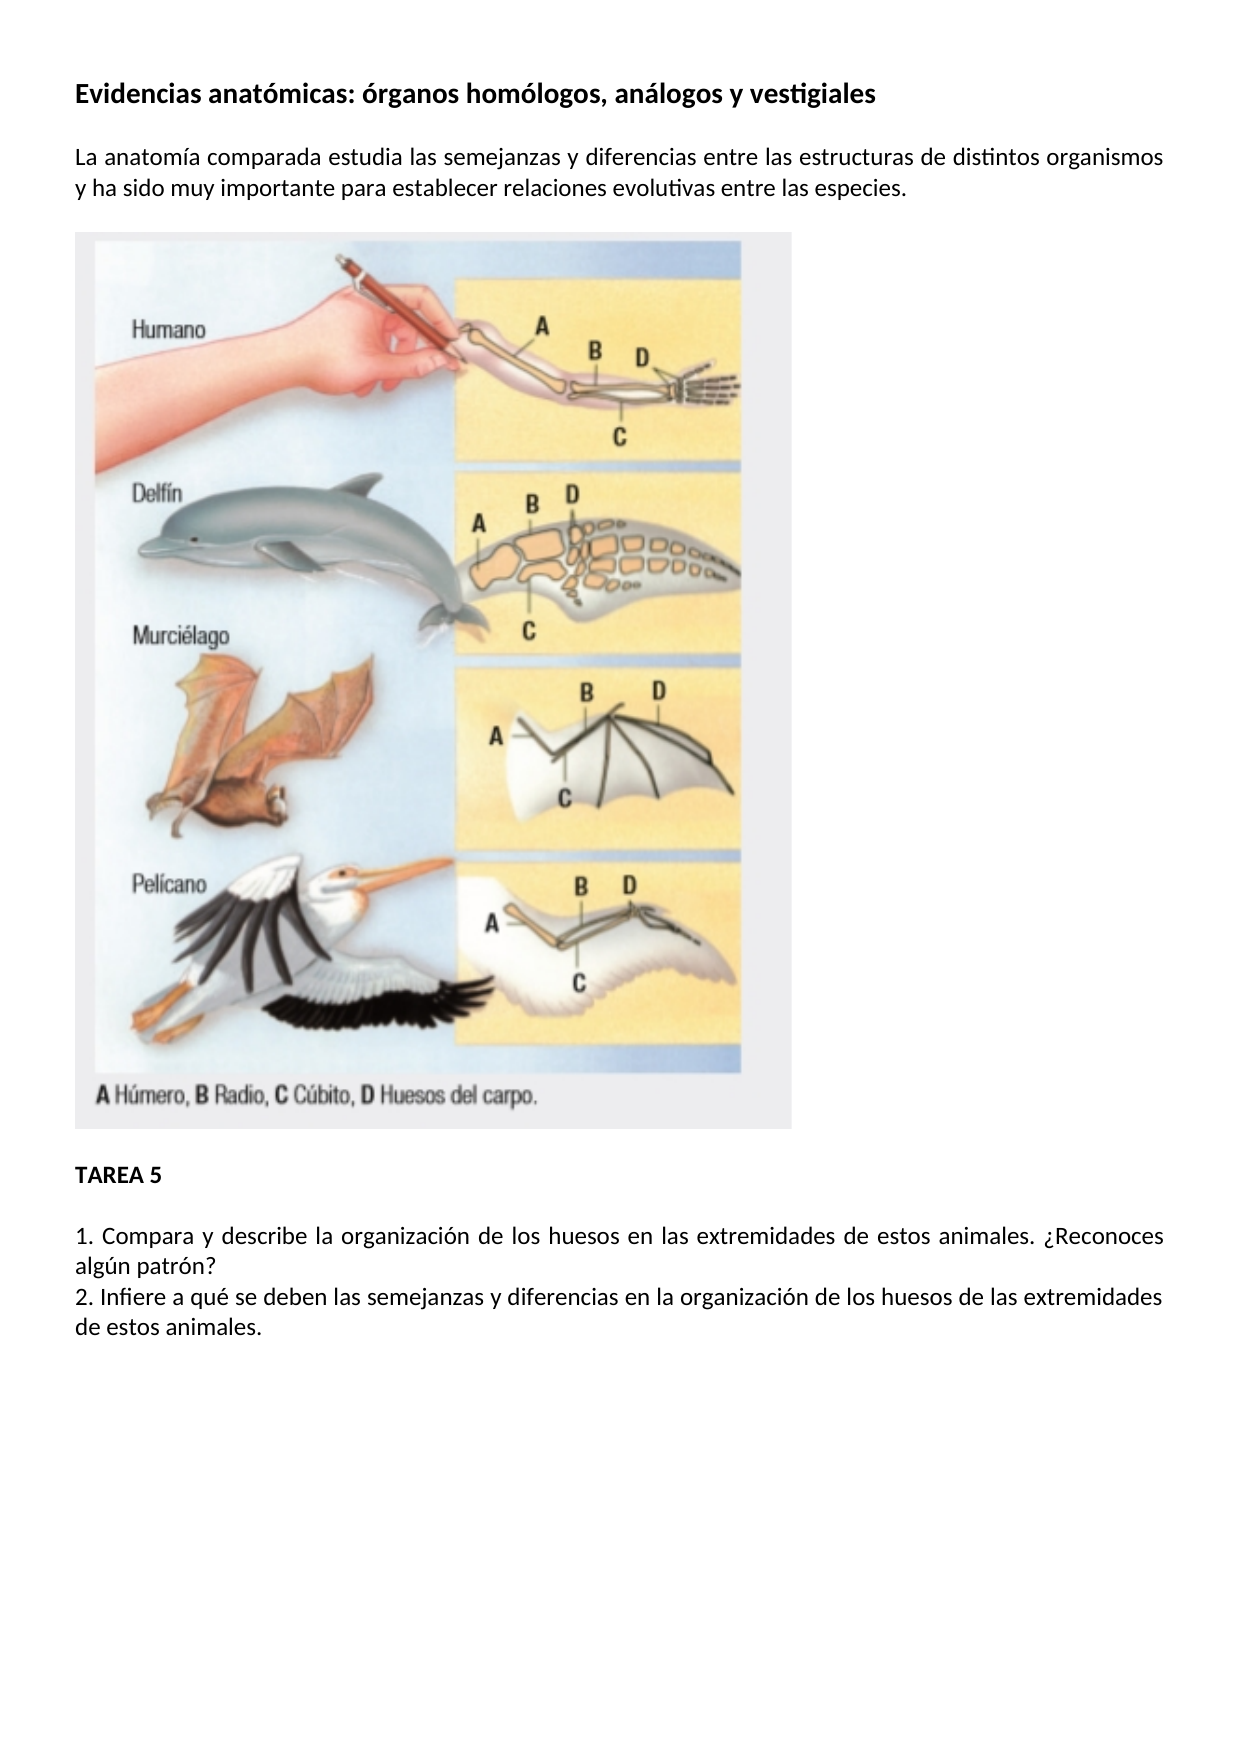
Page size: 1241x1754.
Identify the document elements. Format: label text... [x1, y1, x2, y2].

text 1. Compara y describe la organización de los huesos en las extremidades de estos animales. ¿Reconoces algún patrón? [75, 1220, 1165, 1281]
picture [75, 232, 792, 1129]
text 2. Infiere a qué se deben las semejanzas y diferencias en la organización de los huesos de las extremidades de estos animales. [75, 1281, 1165, 1342]
text Evidencias anatómicas: órganos homólogos, análogos y vestigiales [75, 75, 1165, 111]
text TAREA 5 [75, 1159, 1165, 1189]
text La anatomía comparada estudia las semejanzas y diferencias entre las estructuras de distintos organismos y ha sido muy importante para establecer relaciones evolutivas entre las especies. [75, 141, 1165, 202]
